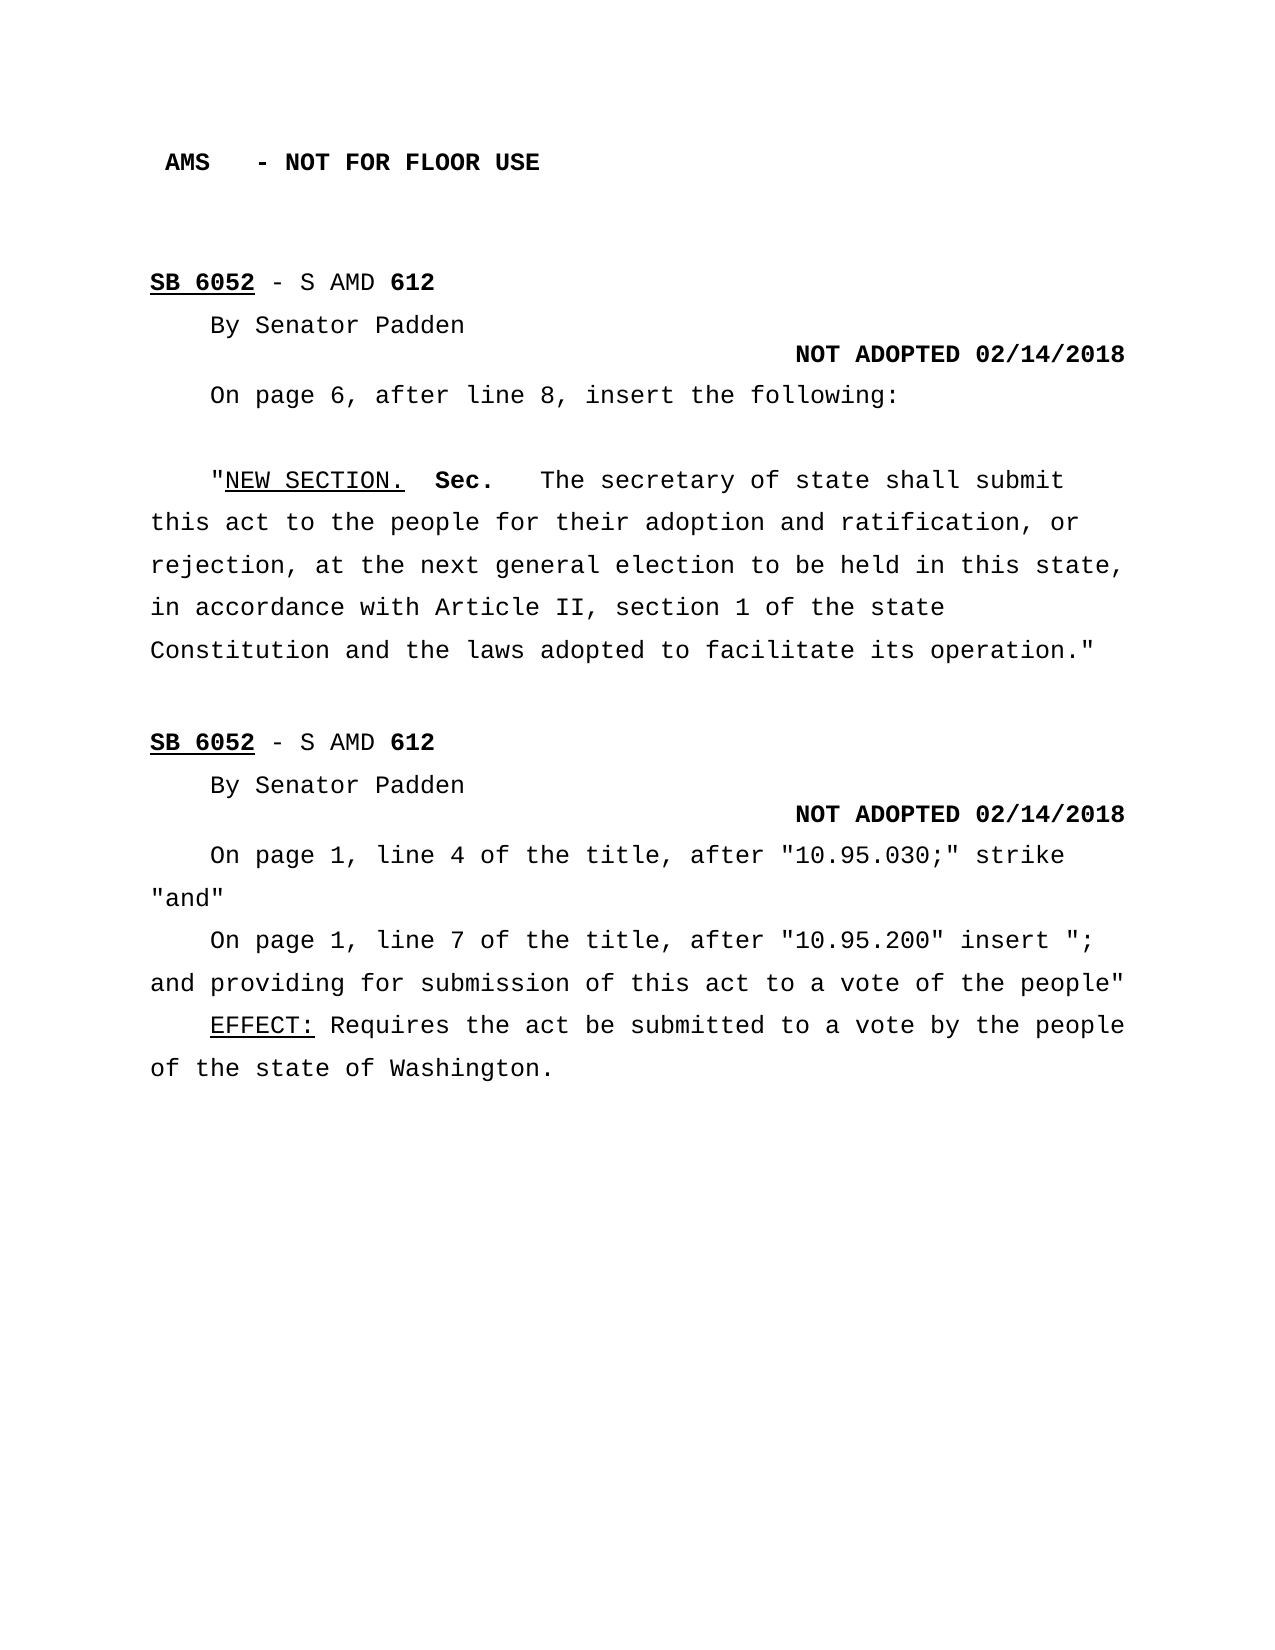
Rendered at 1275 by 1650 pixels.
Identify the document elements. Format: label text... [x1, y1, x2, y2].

text By Senator Padden [150, 759, 1125, 802]
text On page 1, line 4 of the title, after "10.95.030;" strike "and" [150, 830, 1125, 915]
text EFFECT: Requires the act be submitted to a vote by the people of the state of Washington. [150, 1000, 1125, 1085]
text On page 1, line 7 of the title, after "10.95.200" insert "; and providing for submission of this act to a vote of the people" [150, 915, 1125, 1000]
text SB 6052 - S AMD 612 [150, 257, 1125, 299]
text NOT ADOPTED 02/14/2018 [150, 342, 1125, 370]
text "NEW SECTION. Sec. The secretary of state shall submit this act to the people for their adoption and ratification, or rejection, at the next general election to be held in this state, in accordance with Article II, section 1 of the state Constitution and the laws adopted to facilitate its operation." [150, 454, 1125, 667]
text On page 6, after line 8, insert the following: [150, 370, 1125, 412]
text By Senator Padden [150, 299, 1125, 342]
text SB 6052 - S AMD 612 [150, 717, 1125, 759]
text AMS - NOT FOR FLOOR USE [150, 150, 1125, 178]
text NOT ADOPTED 02/14/2018 [150, 802, 1125, 830]
